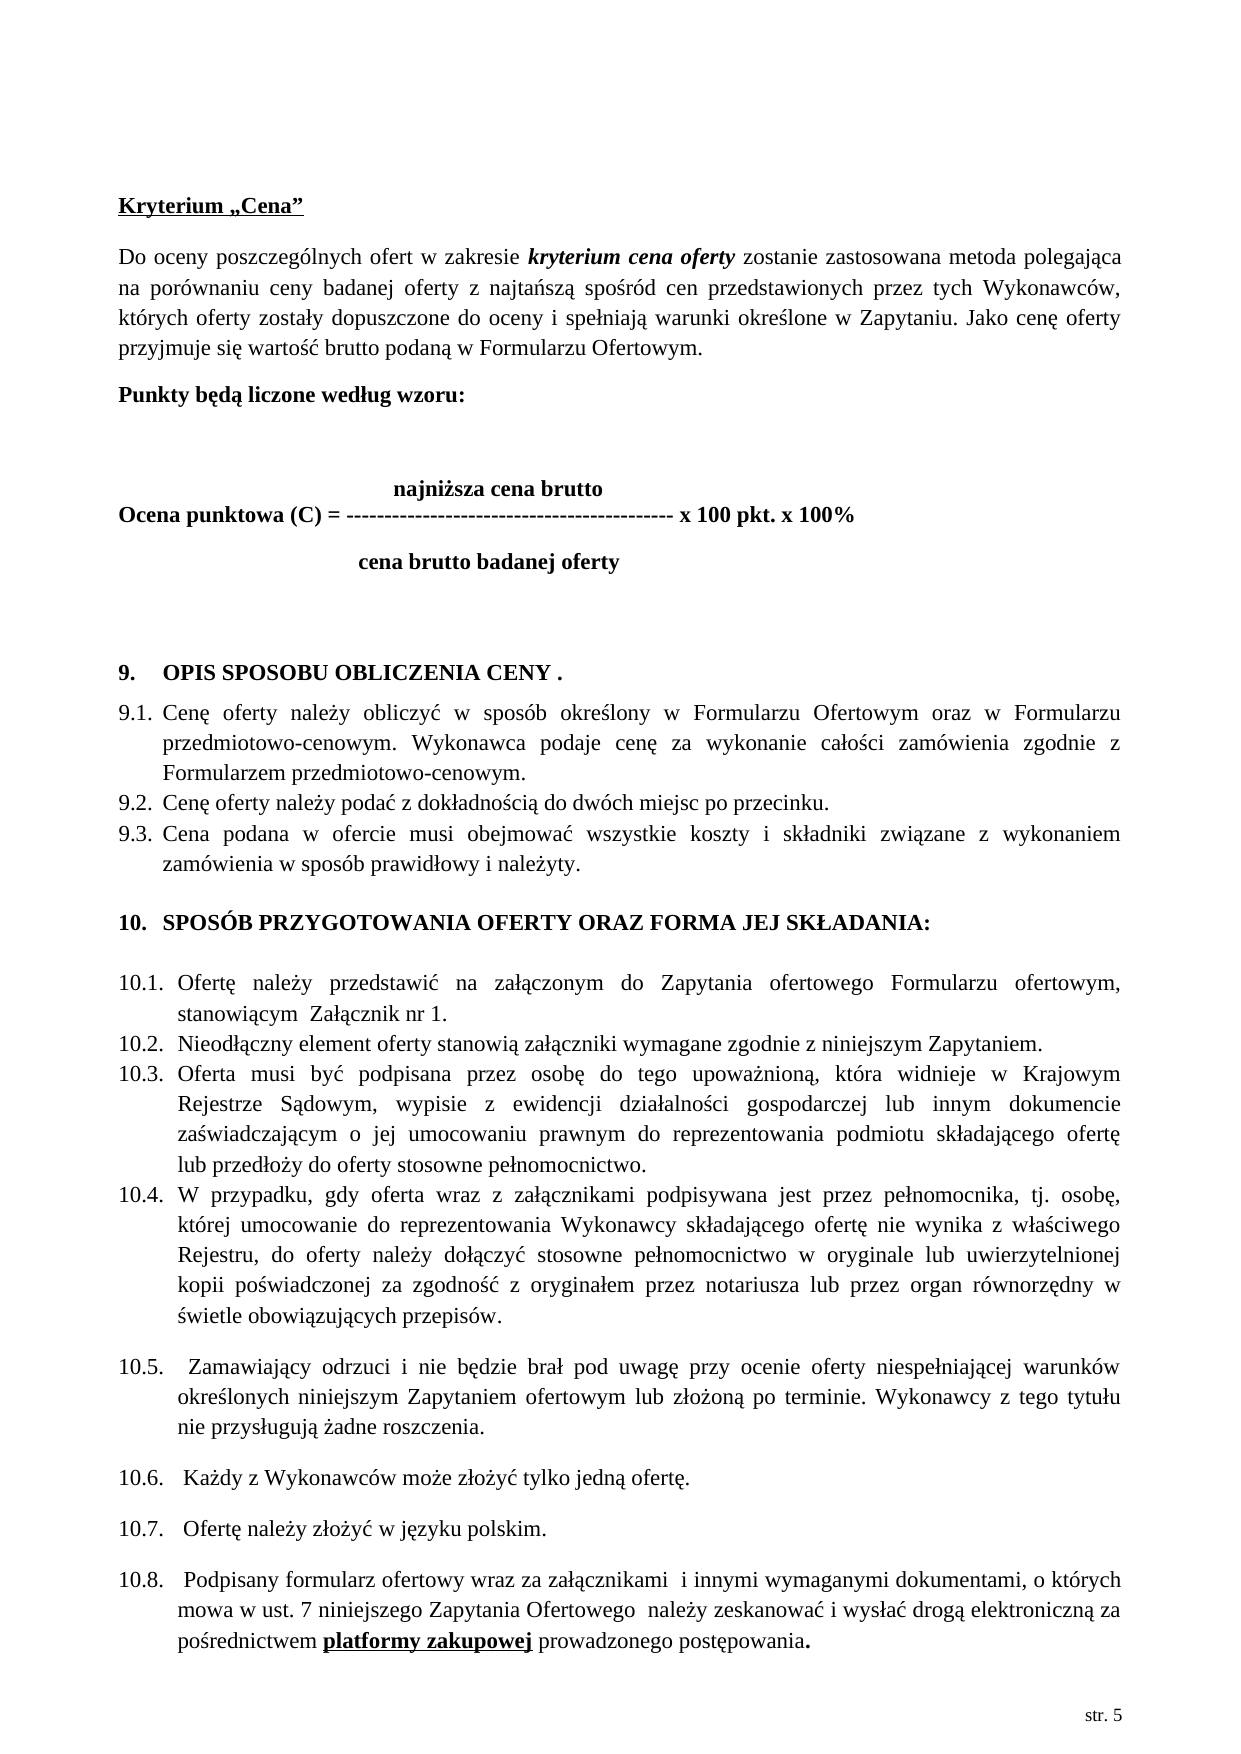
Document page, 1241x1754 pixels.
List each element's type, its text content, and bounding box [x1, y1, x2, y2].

list Nieodłączny element oferty stanowią załączniki wymagane zgodnie z niniejszym Zapytaniem. [118, 1030, 1122, 1056]
list Cenę oferty należy obliczyć w sposób określony w Formularzu Ofertowym oraz w Formularzu przedmiotowo-cenowym. Wykonawca podaje cenę za wykonanie całości zamówienia zgodnie z Formularzem przedmiotowo-cenowym. [118, 699, 1122, 786]
list W przypadku, gdy oferta wraz z załącznikami podpisywana jest przez pełnomocnika, tj. osobę, której umocowanie do reprezentowania Wykonawcy składającego ofertę nie wynika z właściwego Rejestru, do oferty należy dołączyć stosowne pełnomocnictwo w oryginale lub uwierzytelnionej kopii poświadczonej za zgodność z oryginałem przez notariusza lub przez organ równorzędny w świetle obowiązujących przepisów. [118, 1181, 1122, 1328]
list Podpisany formularz ofertowy wraz za załącznikami i innymi wymaganymi dokumentami, o których mowa w ust. 7 niniejszego Zapytania Ofertowego należy zeskanować i wysłać drogą elektroniczną za pośrednictwem platformy zakupowej prowadzonego postępowania. [118, 1566, 1122, 1653]
text najniższa cena brutto [118, 475, 1122, 501]
text Ocena punktowa (C) = ------------------------------------------- x 100 pkt. x 100% [118, 501, 1122, 527]
list Ofertę należy przedstawić na załączonym do Zapytania ofertowego Formularzu ofertowym, stanowiącym Załącznik nr 1. [118, 969, 1122, 1026]
list Każdy z Wykonawców może złożyć tylko jedną ofertę. [118, 1464, 1122, 1491]
list Ofertę należy złożyć w języku polskim. [118, 1515, 1122, 1542]
list SPOSÓB PRZYGOTOWANIA OFERTY ORAZ FORMA JEJ SKŁADANIA: [118, 909, 1122, 936]
list OPIS SPOSOBU OBLICZENIA CENY . [118, 659, 1122, 686]
text Punkty będą liczone według wzoru: [118, 381, 1122, 407]
list Cenę oferty należy podać z dokładnością do dwóch miejsc po przecinku. [118, 789, 1122, 816]
list Kryterium „Cena” [118, 192, 1122, 219]
list Oferta musi być podpisana przez osobę do tego upoważnioną, która widnieje w Krajowym Rejestrze Sądowym, wypisie z ewidencji działalności gospodarczej lub innym dokumencie zaświadczającym o jej umocowaniu prawnym do reprezentowania podmiotu składającego ofertę lub przedłoży do oferty stosowne pełnomocnictwo. [118, 1060, 1122, 1177]
list Zamawiający odrzuci i nie będzie brał pod uwagę przy ocenie oferty niespełniającej warunków określonych niniejszym Zapytaniem ofertowym lub złożoną po terminie. Wykonawcy z tego tytułu nie przysługują żadne roszczenia. [118, 1353, 1122, 1439]
list Cena podana w ofercie musi obejmować wszystkie koszty i składniki związane z wykonaniem zamówienia w sposób prawidłowy i należyty. [118, 819, 1122, 876]
text Do oceny poszczególnych ofert w zakresie kryterium cena oferty zostanie zastosowana metoda polegająca na porównaniu ceny badanej oferty z najtańszą spośród cen przedstawionych przez tych Wykonawców, których oferty zostały dopuszczone do oceny i spełniają warunki określone w Zapytaniu. Jako cenę oferty przyjmuje się wartość brutto podaną w Formularzu Ofertowym. [118, 243, 1122, 360]
text cena brutto badanej oferty [118, 548, 1122, 574]
